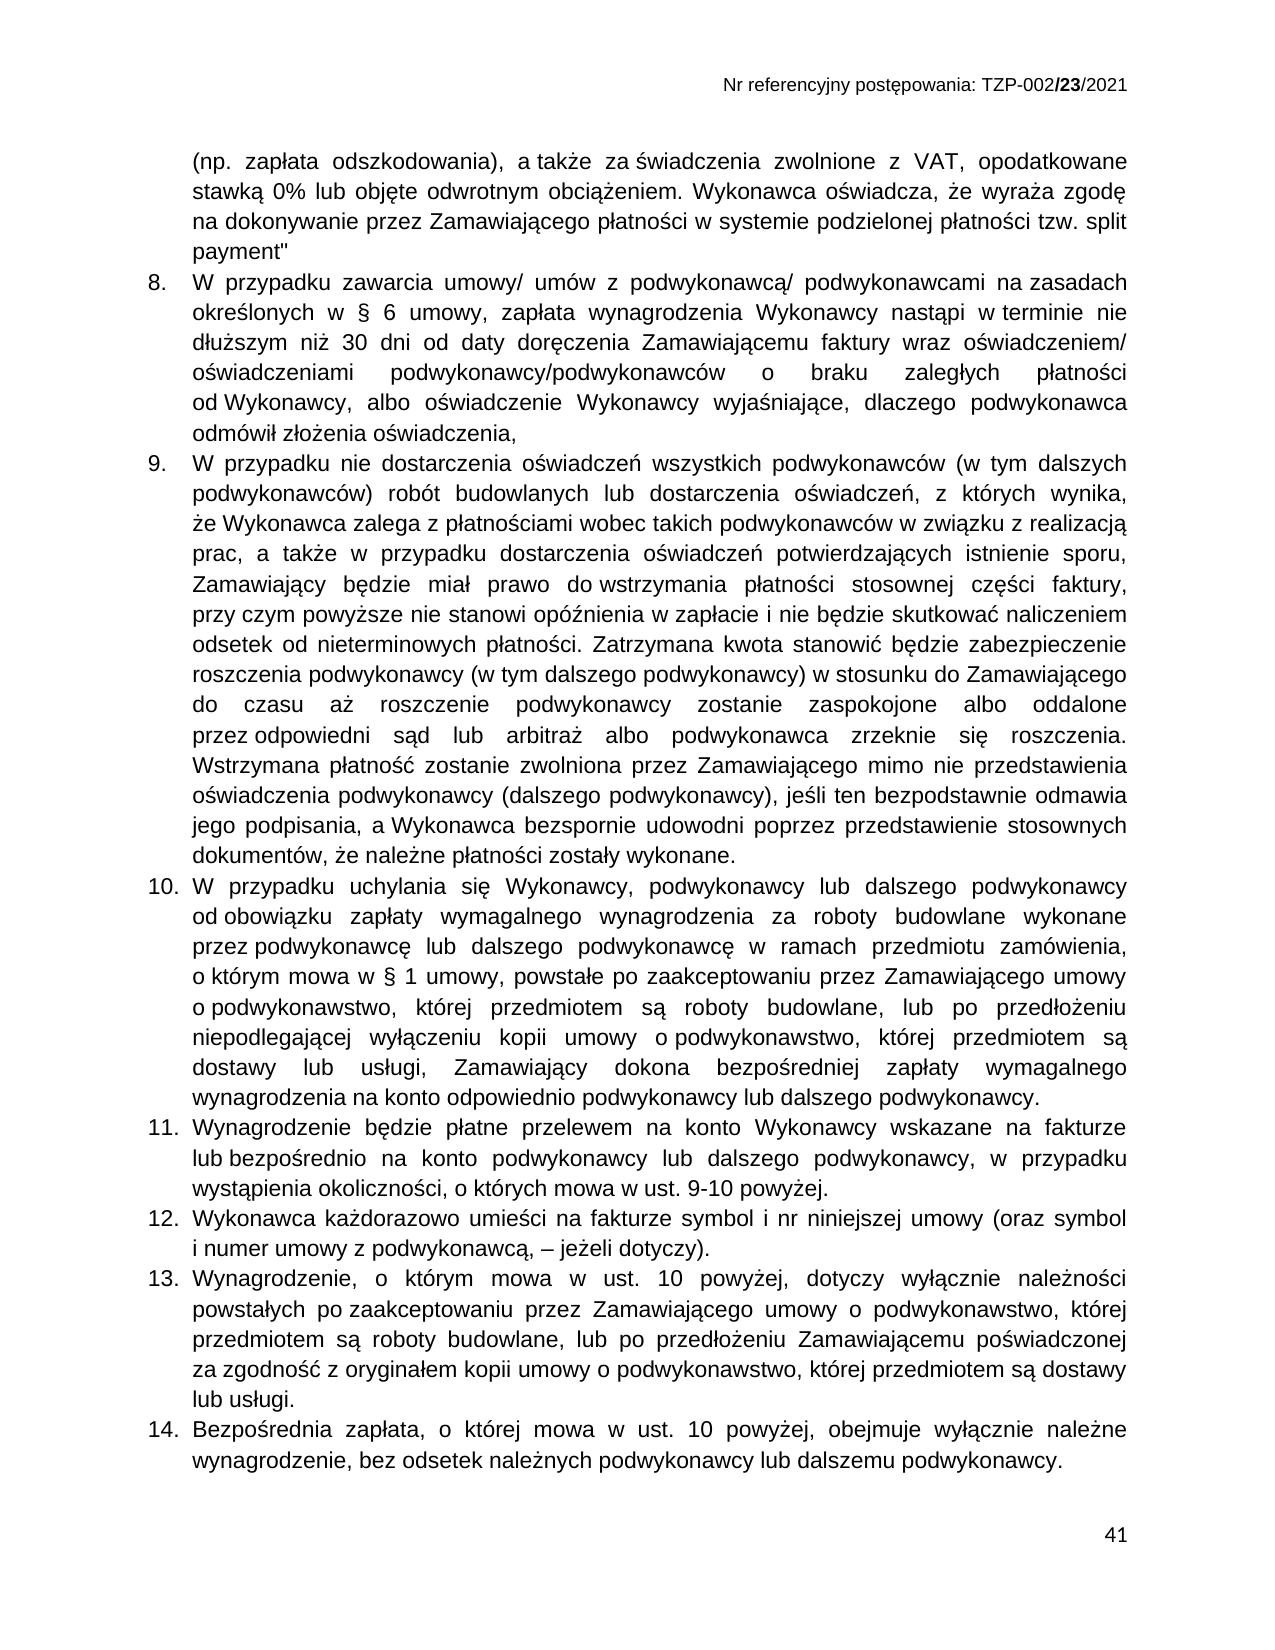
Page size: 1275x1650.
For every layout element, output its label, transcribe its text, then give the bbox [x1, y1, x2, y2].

list Wynagrodzenie będzie płatne przelewem na konto Wykonawcy wskazane na fakturze lub bezpośrednio na konto podwykonawcy lub dalszego podwykonawcy, w przypadku wystąpienia okoliczności, o których mowa w ust. 9-10 powyżej. [148, 1114, 1127, 1201]
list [148, 148, 1127, 264]
list Wynagrodzenie, o którym mowa w ust. 10 powyżej, dotyczy wyłącznie należności powstałych po zaakceptowaniu przez Zamawiającego umowy o podwykonawstwo, której przedmiotem są roboty budowlane, lub po przedłożeniu Zamawiającemu poświadczonej za zgodność z oryginałem kopii umowy o podwykonawstwo, której przedmiotem są dostawy lub usługi. [148, 1265, 1127, 1412]
list Bezpośrednia zapłata, o której mowa w ust. 10 powyżej, obejmuje wyłącznie należne wynagrodzenie, bez odsetek należnych podwykonawcy lub dalszemu podwykonawcy. [148, 1416, 1127, 1473]
list W przypadku uchylania się Wykonawcy, podwykonawcy lub dalszego podwykonawcy od obowiązku zapłaty wymagalnego wynagrodzenia za roboty budowlane wykonane przez podwykonawcę lub dalszego podwykonawcę w ramach przedmiotu zamówienia, o którym mowa w § 1 umowy, powstałe po zaakceptowaniu przez Zamawiającego umowy o podwykonawstwo, której przedmiotem są roboty budowlane, lub po przedłożeniu niepodlegającej wyłączeniu kopii umowy o podwykonawstwo, której przedmiotem są dostawy lub usługi, Zamawiający dokona bezpośredniej zapłaty wymagalnego wynagrodzenia na konto odpowiednio podwykonawcy lub dalszego podwykonawcy. [148, 873, 1127, 1110]
list W przypadku nie dostarczenia oświadczeń wszystkich podwykonawców (w tym dalszych podwykonawców) robót budowlanych lub dostarczenia oświadczeń, z których wynika, że Wykonawca zalega z płatnościami wobec takich podwykonawców w związku z realizacją prac, a także w przypadku dostarczenia oświadczeń potwierdzających istnienie sporu, Zamawiający będzie miał prawo do wstrzymania płatności stosownej części faktury, przy czym powyższe nie stanowi opóźnienia w zapłacie i nie będzie skutkować naliczeniem odsetek od nieterminowych płatności. Zatrzymana kwota stanowić będzie zabezpieczenie roszczenia podwykonawcy (w tym dalszego podwykonawcy) w stosunku do Zamawiającego do czasu aż roszczenie podwykonawcy zostanie zaspokojone albo oddalone przez odpowiedni sąd lub arbitraż albo podwykonawca zrzeknie się roszczenia. Wstrzymana płatność zostanie zwolniona przez Zamawiającego mimo nie przedstawienia oświadczenia podwykonawcy (dalszego podwykonawcy), jeśli ten bezpodstawnie odmawia jego podpisania, a Wykonawca bezspornie udowodni poprzez przedstawienie stosownych dokumentów, że należne płatności zostały wykonane. [148, 450, 1127, 869]
list W przypadku zawarcia umowy/ umów z podwykonawcą/ podwykonawcami na zasadach określonych w § 6 umowy, zapłata wynagrodzenia Wykonawcy nastąpi w terminie nie dłuższym niż 30 dni od daty doręczenia Zamawiającemu faktury wraz oświadczeniem/ oświadczeniami podwykonawcy/podwykonawców o braku zaległych płatności od Wykonawcy, albo oświadczenie Wykonawcy wyjaśniające, dlaczego podwykonawca odmówił złożenia oświadczenia, [148, 268, 1127, 446]
list Wykonawca każdorazowo umieści na fakturze symbol i nr niniejszej umowy (oraz symbol i numer umowy z podwykonawcą, – jeżeli dotyczy). [148, 1205, 1127, 1261]
